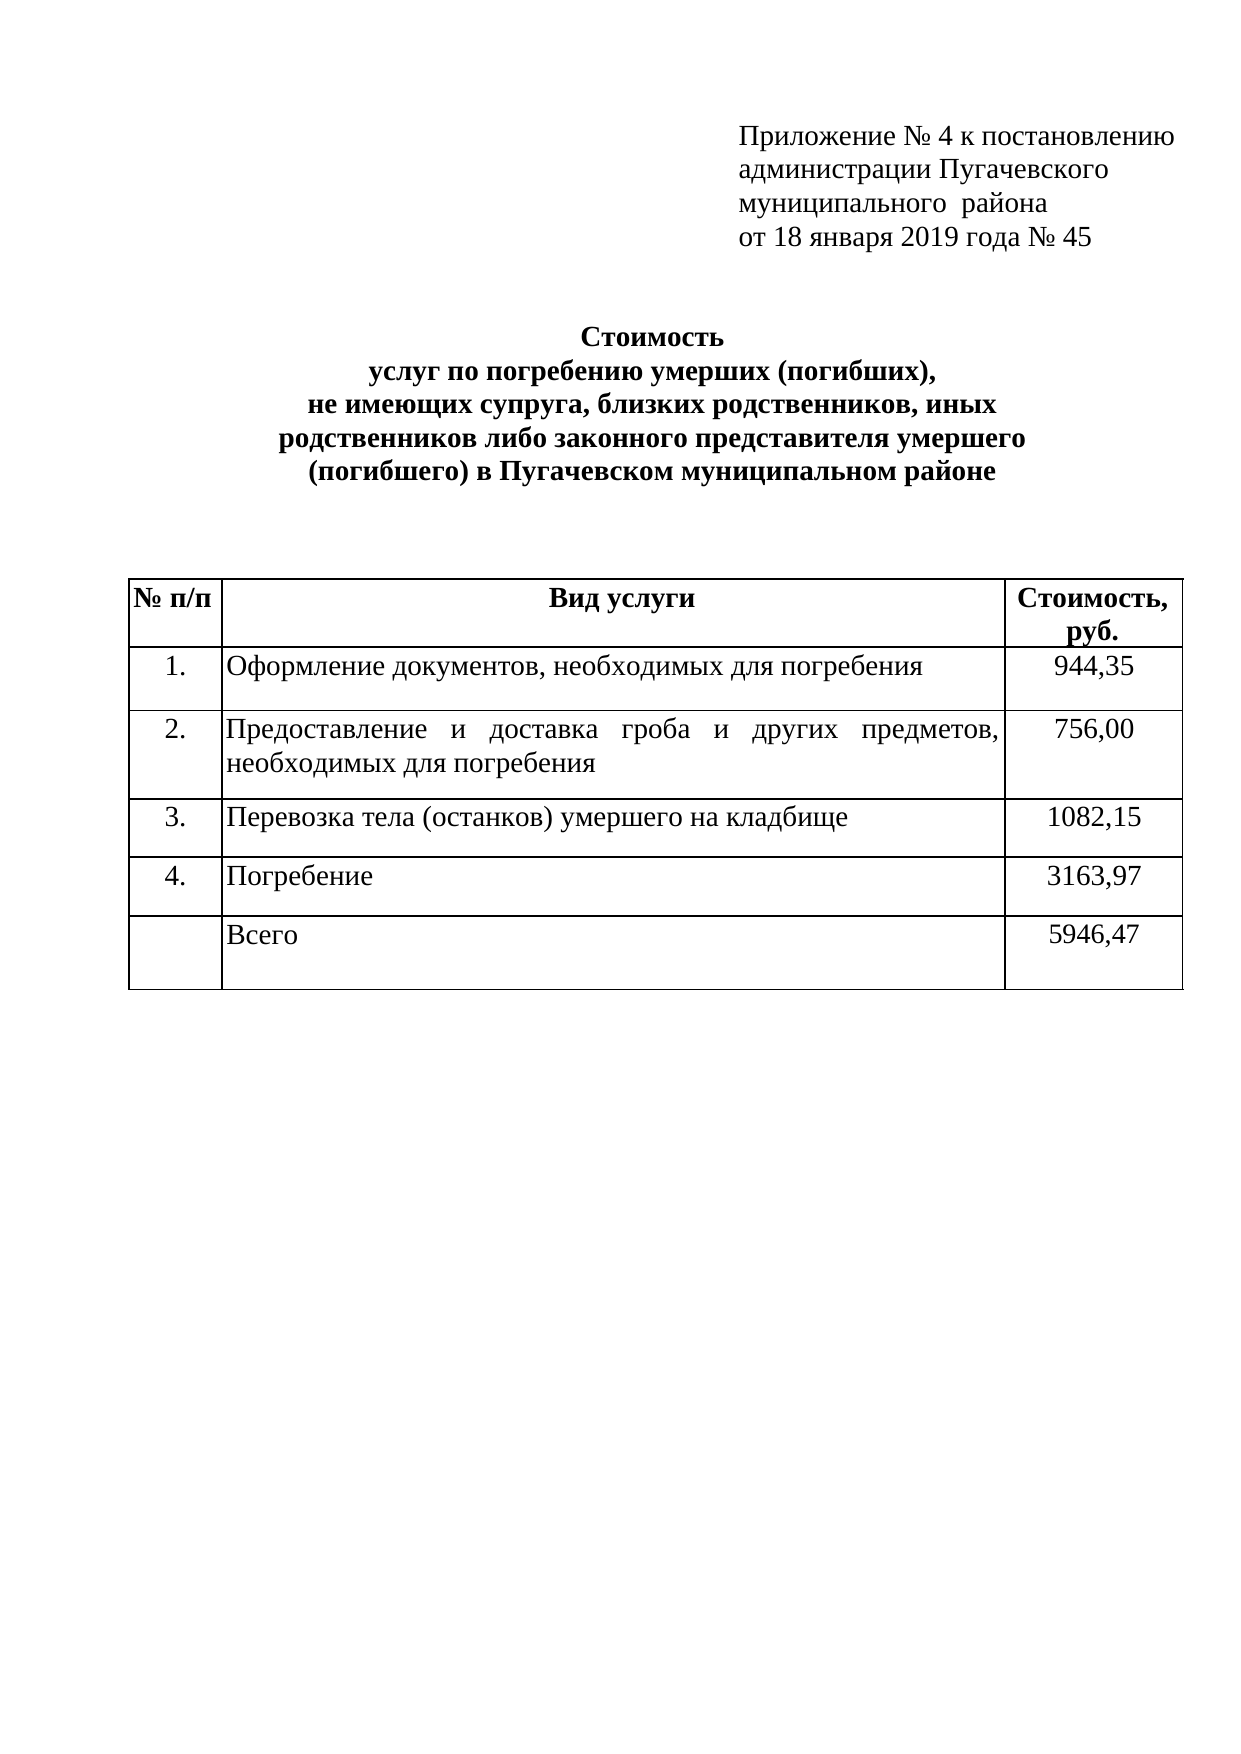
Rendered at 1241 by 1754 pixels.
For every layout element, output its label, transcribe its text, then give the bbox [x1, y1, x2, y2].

text (погибшего) в Пугачевском муниципальном районе [177, 453, 1127, 487]
table_header № п/п [130, 580, 221, 646]
table_cell 1. [130, 648, 221, 710]
table_cell Всего [223, 917, 1004, 989]
table_cell 3163,97 [1006, 858, 1182, 915]
table_cell 3. [130, 800, 221, 856]
table_cell Оформление документов, необходимых для погребения [223, 648, 1004, 710]
text муниципального района [738, 185, 1181, 219]
table_header Вид услуги [223, 580, 1004, 646]
table_cell 944,35 [1006, 648, 1182, 710]
table_cell 756,00 [1006, 711, 1182, 798]
text Приложение № 4 к постановлению [738, 118, 1181, 152]
table_cell Погребение [223, 858, 1004, 915]
table_cell Предоставление и доставка гроба и других предметов, необходимых для погребения [223, 711, 1004, 798]
table_cell 4. [130, 858, 221, 915]
text администрации Пугачевского [738, 152, 1181, 185]
table_cell 2. [130, 711, 221, 798]
text услуг по погребению умерших (погибших), [177, 353, 1127, 386]
table_cell 5946,47 [1006, 917, 1182, 989]
table_cell 1082,15 [1006, 800, 1182, 856]
text не имеющих супруга, близких родственников, иных [177, 386, 1127, 420]
text родственников либо законного представителя умершего [177, 420, 1127, 453]
text от 18 января 2019 года № 45 [738, 219, 1181, 252]
table_cell Перевозка тела (останков) умершего на кладбище [223, 800, 1004, 856]
text Стоимость [177, 319, 1127, 353]
table_cell [130, 917, 221, 989]
